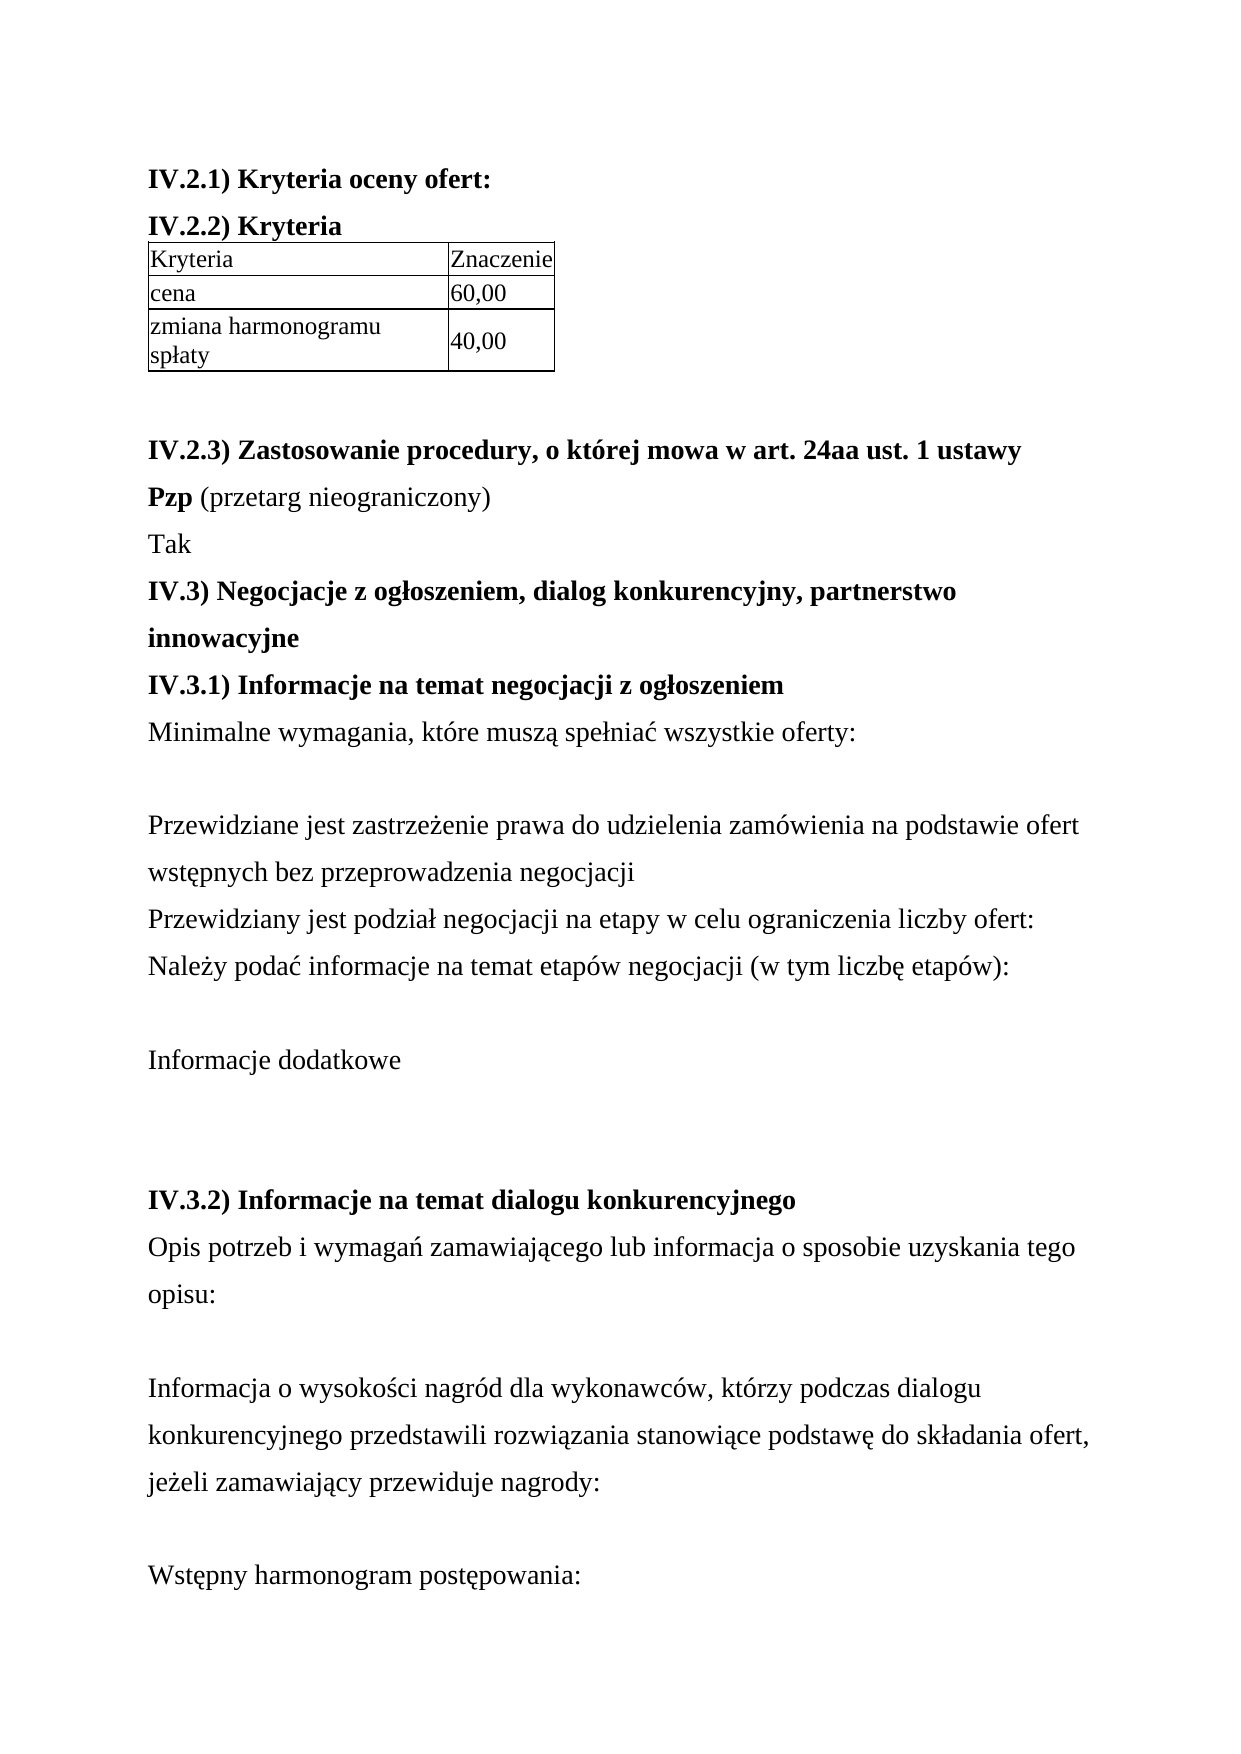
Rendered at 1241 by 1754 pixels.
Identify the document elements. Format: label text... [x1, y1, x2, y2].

table_cell 60,00 [449, 276, 554, 308]
table_cell zmiana harmonogramu spłaty [149, 310, 448, 370]
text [148, 372, 1093, 1591]
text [148, 148, 1093, 241]
table_cell cena [149, 276, 448, 308]
table_header Kryteria [149, 243, 448, 275]
table_header Znaczenie [449, 243, 554, 275]
table_cell 40,00 [449, 310, 554, 370]
